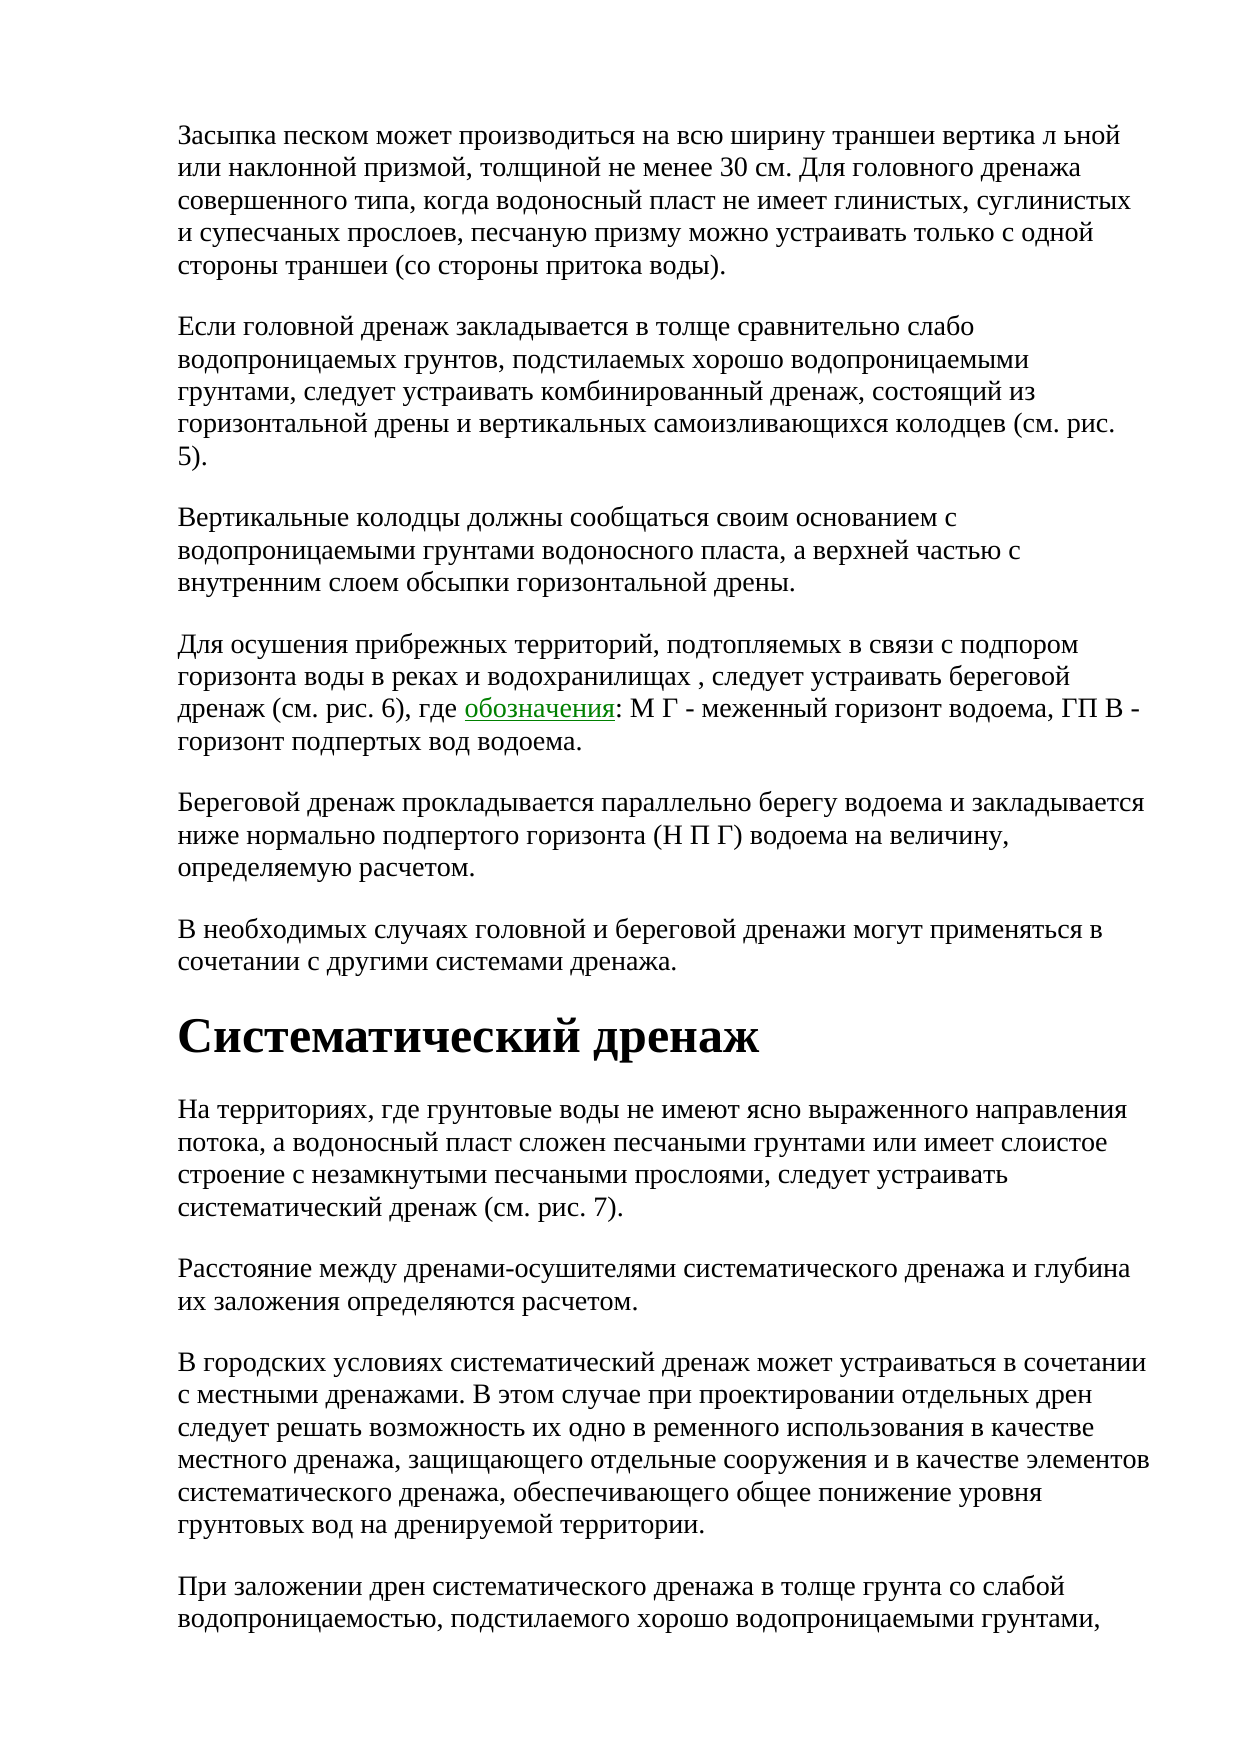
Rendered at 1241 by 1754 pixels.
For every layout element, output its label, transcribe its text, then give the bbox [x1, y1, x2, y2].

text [177, 1569, 1152, 1633]
text Вертикальные колодцы должны сообщаться своим основанием с водопроницаемыми грунтами водоносного пласта, а верхней частью с внутренним слоем обсыпки горизонтальной дрены. [177, 500, 1152, 598]
text Расстояние между дренами-осушителями систематического дренажа и глубина их заложения определяются расчетом. [177, 1251, 1152, 1316]
text Систематический дренаж [177, 1006, 1152, 1063]
text Засыпка песком может производиться на всю ширину траншеи вертика л ьной или наклонной призмой, толщиной не менее 30 см. Для головного дренажа совершенного типа, когда водоносный пласт не имеет глинистых, суглинистых и супесчаных прослоев, песчаную призму можно устраивать только с одной стороны траншеи (со стороны притока воды). [177, 118, 1152, 280]
text В городских условиях систематический дренаж может устраиваться в сочетании с местными дренажами. В этом случае при проектировании отдельных дрен следует решать возможность их одно в ременного использования в качестве местного дренажа, защищающего отдельные сооружения и в качестве элементов систематического дренажа, обеспечивающего общее понижение уровня грунтовых вод на дренируемой территории. [177, 1345, 1152, 1539]
text В необходимых случаях головной и береговой дренажи могут применяться в сочетании с другими системами дренажа. [177, 912, 1152, 977]
text Для осушения прибрежных территорий, подтопляемых в связи с подпором горизонта воды в реках и водохранилищах , следует устраивать береговой дренаж (см. рис. 6), где обозначения: М Г - меженный горизонт водоема, ГП В - горизонт подпертых вод водоема. [177, 627, 1152, 756]
text Береговой дренаж прокладывается параллельно берегу водоема и закладывается ниже нормально подпертого горизонта (Н П Г) водоема на величину, определяемую расчетом. [177, 786, 1152, 883]
text Если головной дренаж закладывается в толще сравнительно слабо водопроницаемых грунтов, подстилаемых хорошо водопроницаемыми грунтами, следует устраивать комбинированный дренаж, состоящий из горизонтальной дрены и вертикальных самоизливающихся колодцев (см. рис. 5). [177, 309, 1152, 471]
text На территориях, где грунтовые воды не имеют ясно выраженного направления потока, а водоносный пласт сложен песчаными грунтами или имеет слоистое строение с незамкнутыми песчаными прослоями, следует устраивать систематический дренаж (см. рис. 7). [177, 1092, 1152, 1222]
